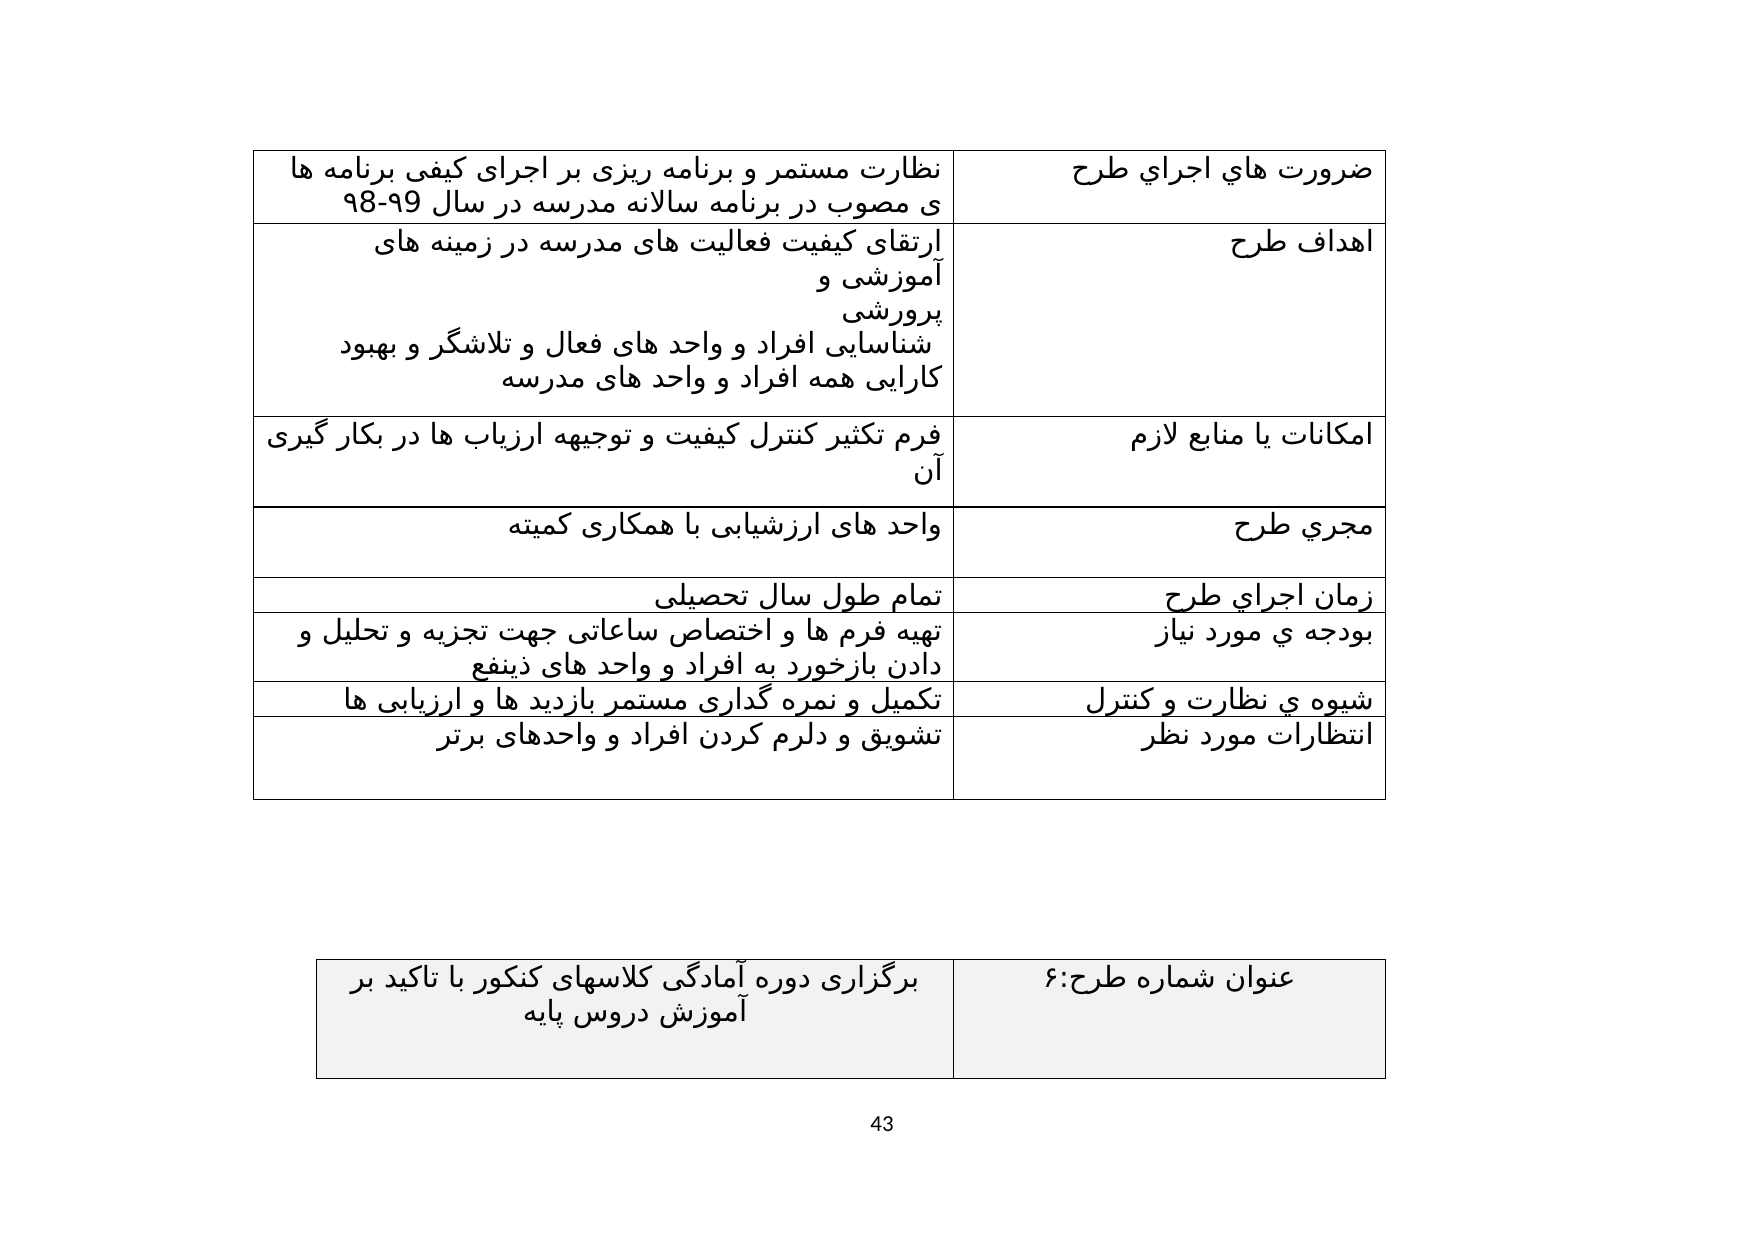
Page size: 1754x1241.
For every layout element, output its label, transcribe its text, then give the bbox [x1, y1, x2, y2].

table_cell شيوه ي نظارت و كنترل [954, 682, 1385, 716]
table_cell واحد های ارزشیابی با همکاری کمیته [254, 508, 953, 577]
table_cell نظارت مستمر و برنامه ریزی بر اجرای کیفی برنامه ها ی مصوب در برنامه سالانه مدرسه در سال ۹9-۹8 [254, 151, 953, 223]
table_cell زمان اجراي طرح [954, 578, 1385, 612]
table_cell ضرورت هاي اجراي طرح [954, 151, 1385, 223]
table_cell امكانات يا منابع لازم [954, 417, 1385, 506]
table_cell تشویق و دلرم کردن افراد و واحدهای برتر [254, 717, 953, 798]
table_cell تمام طول سال تحصیلی [254, 578, 953, 612]
table_cell اهداف طرح [954, 224, 1385, 416]
table_cell انتظارات مورد نظر [954, 717, 1385, 798]
table_cell بودجه ي مورد نياز [954, 613, 1385, 681]
table_cell فرم تکثیر کنترل کیفیت و توجیهه ارزیاب ها در بکار گیری آن [254, 417, 953, 506]
table_cell تهیه فرم ها و اختصاص ساعاتی جهت تجزیه و تحلیل و دادن بازخورد به افراد و واحد های ذینفع [254, 613, 953, 681]
table_cell مجري طرح [954, 508, 1385, 577]
table_header عنوان شماره طرح:۶ [954, 960, 1385, 1078]
table_cell ارتقای کیفیت فعالیت های مدرسه در زمینه های آموزشی و پرورشی شناسایی افراد و واحد های فعال و تلاشگر و بهبود کارایی همه افراد و واحد های مدرسه [254, 224, 953, 416]
table_cell تکمیل و نمره گداری مستمر بازدید ها و ارزیابی ها [254, 682, 953, 716]
table_header برگزاری دوره آمادگی کلاسهای کنکور با تاکید بر آموزش دروس پایه [317, 960, 953, 1078]
